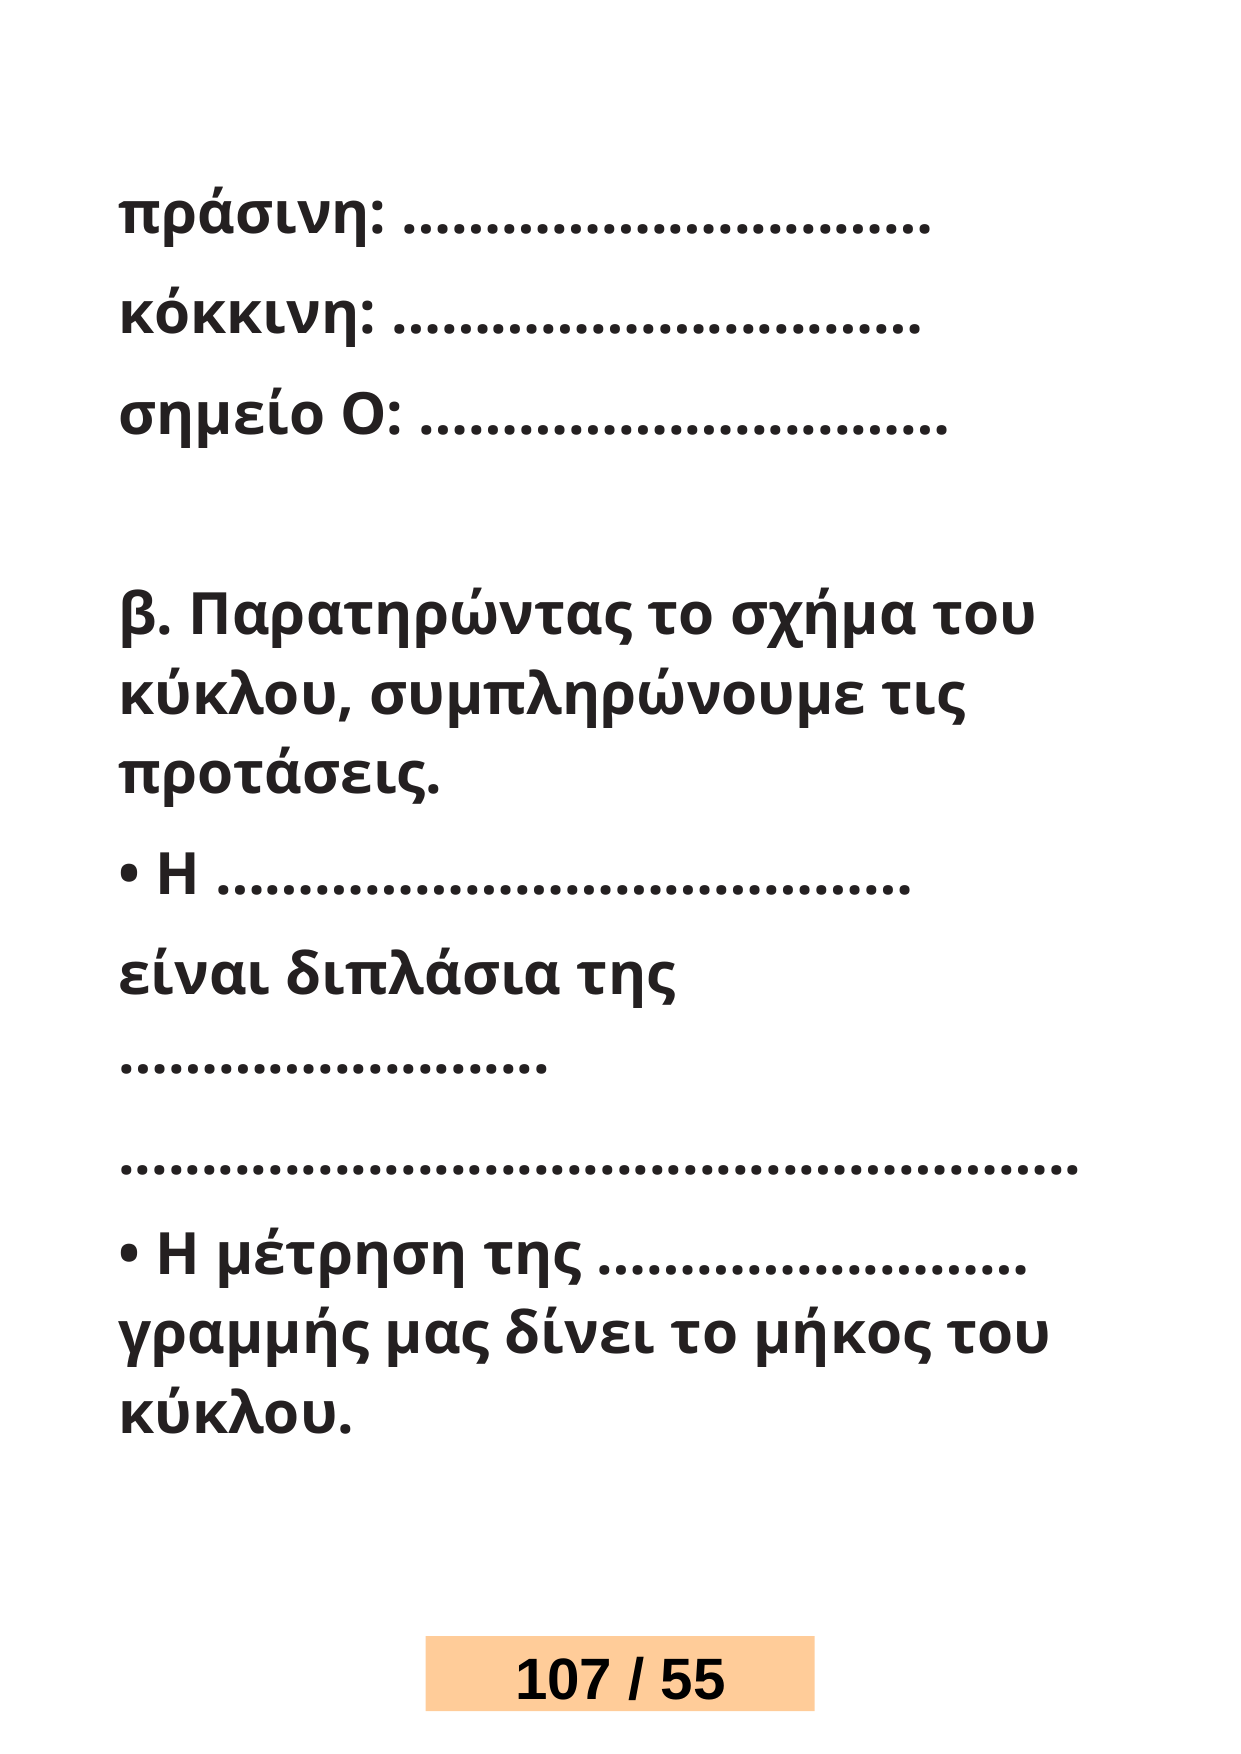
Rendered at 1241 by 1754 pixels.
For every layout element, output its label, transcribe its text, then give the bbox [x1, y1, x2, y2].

text • Η …………………………………… [118, 832, 1122, 911]
text σημείο Ο: …………….….......…… [118, 372, 1122, 451]
text είναι διπλάσια της ………….............. [118, 932, 1122, 1091]
text κόκκινη: …………….….......…… [118, 271, 1122, 351]
text .........................................…………….. [118, 1112, 1122, 1191]
text • Η μέτρηση της ………….....……… γραμμής μας δίνει το μήκος του κύκλου. [118, 1212, 1122, 1451]
text πράσινη: …………….….......…… [118, 171, 1122, 251]
text β. Παρατηρώντας το σχήμα του κύκλου, συμπληρώνουμε τις προτάσεις. [118, 572, 1122, 811]
